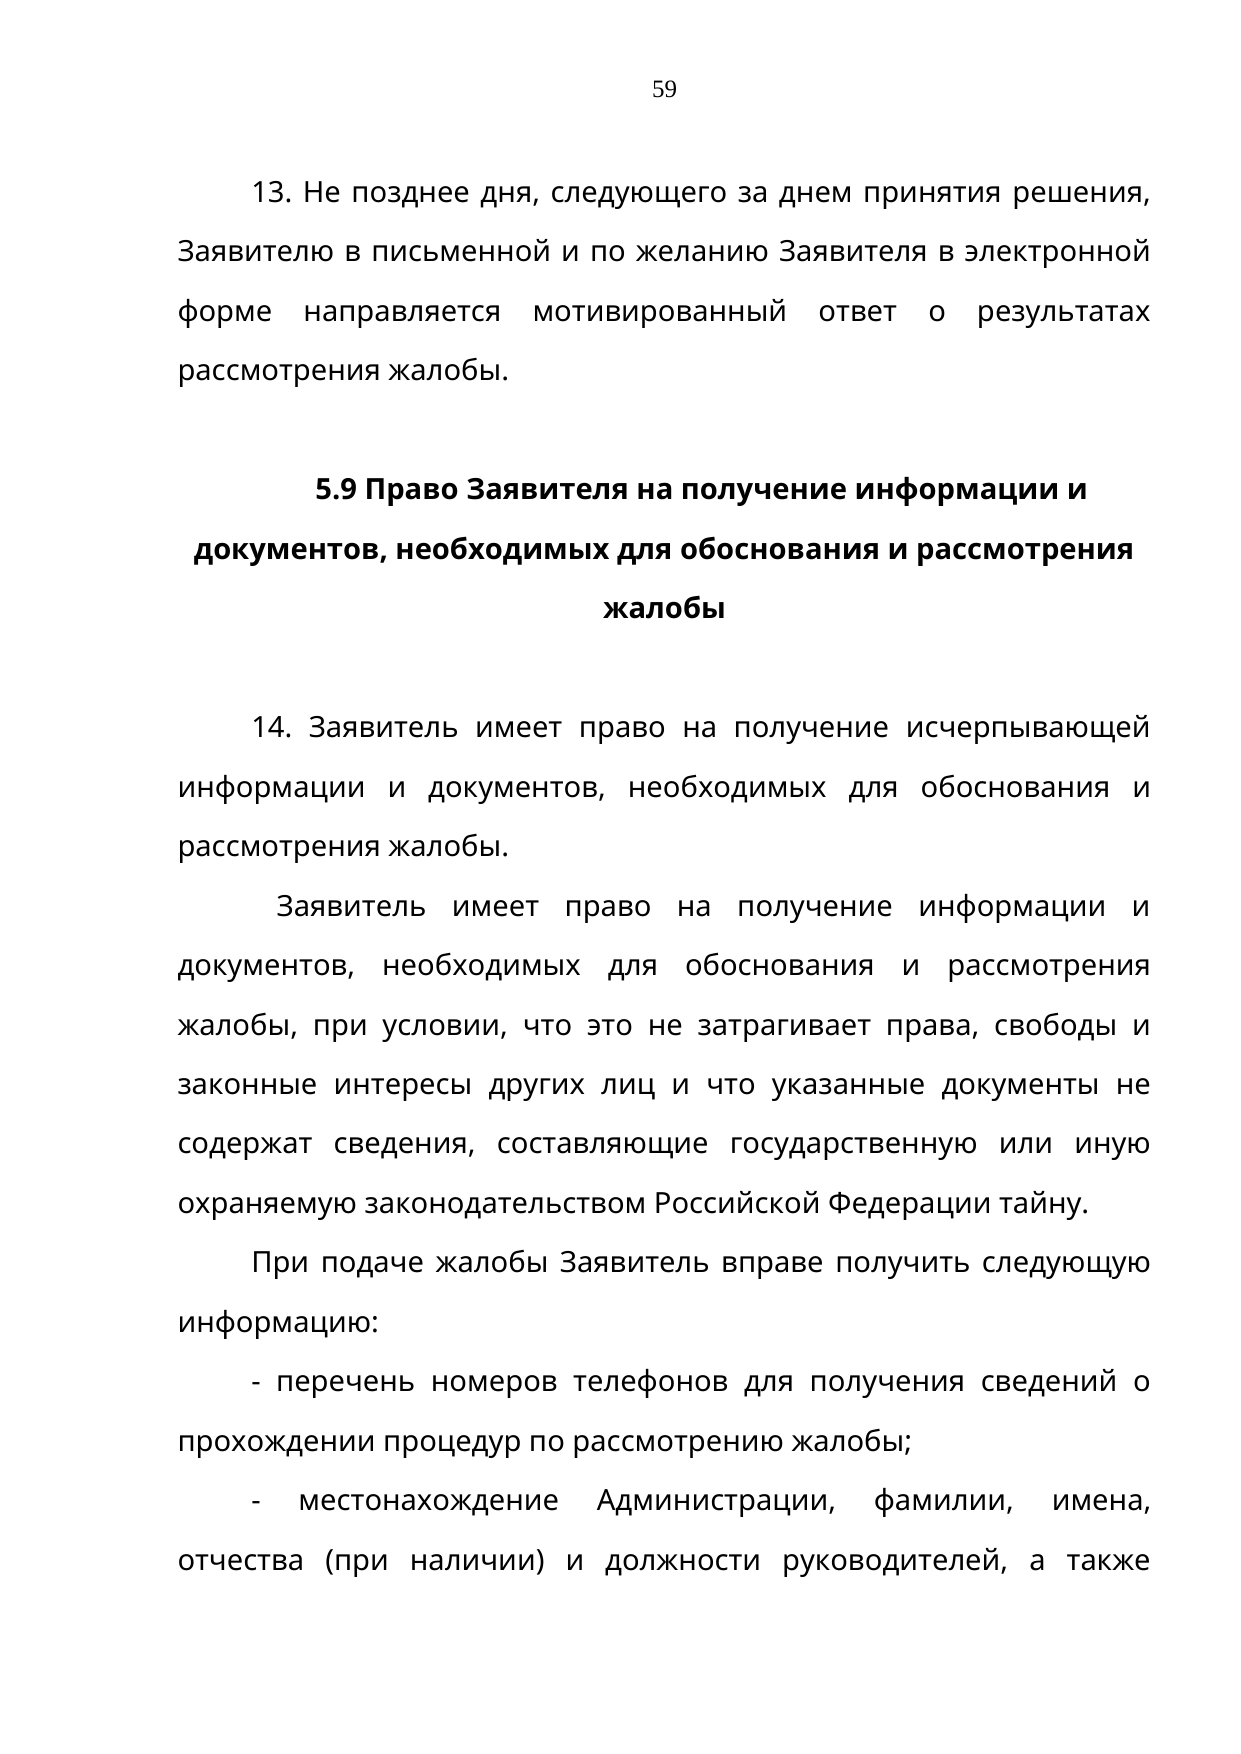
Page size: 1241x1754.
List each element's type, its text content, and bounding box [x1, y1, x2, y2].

text 14. Заявитель имеет право на получение исчерпывающей информации и документов, необходимых для обоснования и рассмотрения жалобы. [177, 706, 1152, 865]
text Заявитель имеет право на получение информации и документов, необходимых для обоснования и рассмотрения жалобы, при условии, что это не затрагивает права, свободы и законные интересы других лиц и что указанные документы не содержат сведения, составляющие государственную или иную охраняемую законодательством Российской Федерации тайну. [177, 885, 1152, 1222]
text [177, 1479, 1152, 1579]
text 13. Не позднее дня, следующего за днем принятия решения, Заявителю в письменной и по желанию Заявителя в электронной форме направляется мотивированный ответ о результатах рассмотрения жалобы. [177, 171, 1152, 389]
text - перечень номеров телефонов для получения сведений о прохождении процедур по рассмотрению жалобы; [177, 1361, 1152, 1460]
text При подаче жалобы Заявитель вправе получить следующую информацию: [177, 1242, 1152, 1341]
text 5.9 Право Заявителя на получение информации и документов, необходимых для обоснования и рассмотрения жалобы [177, 468, 1152, 627]
